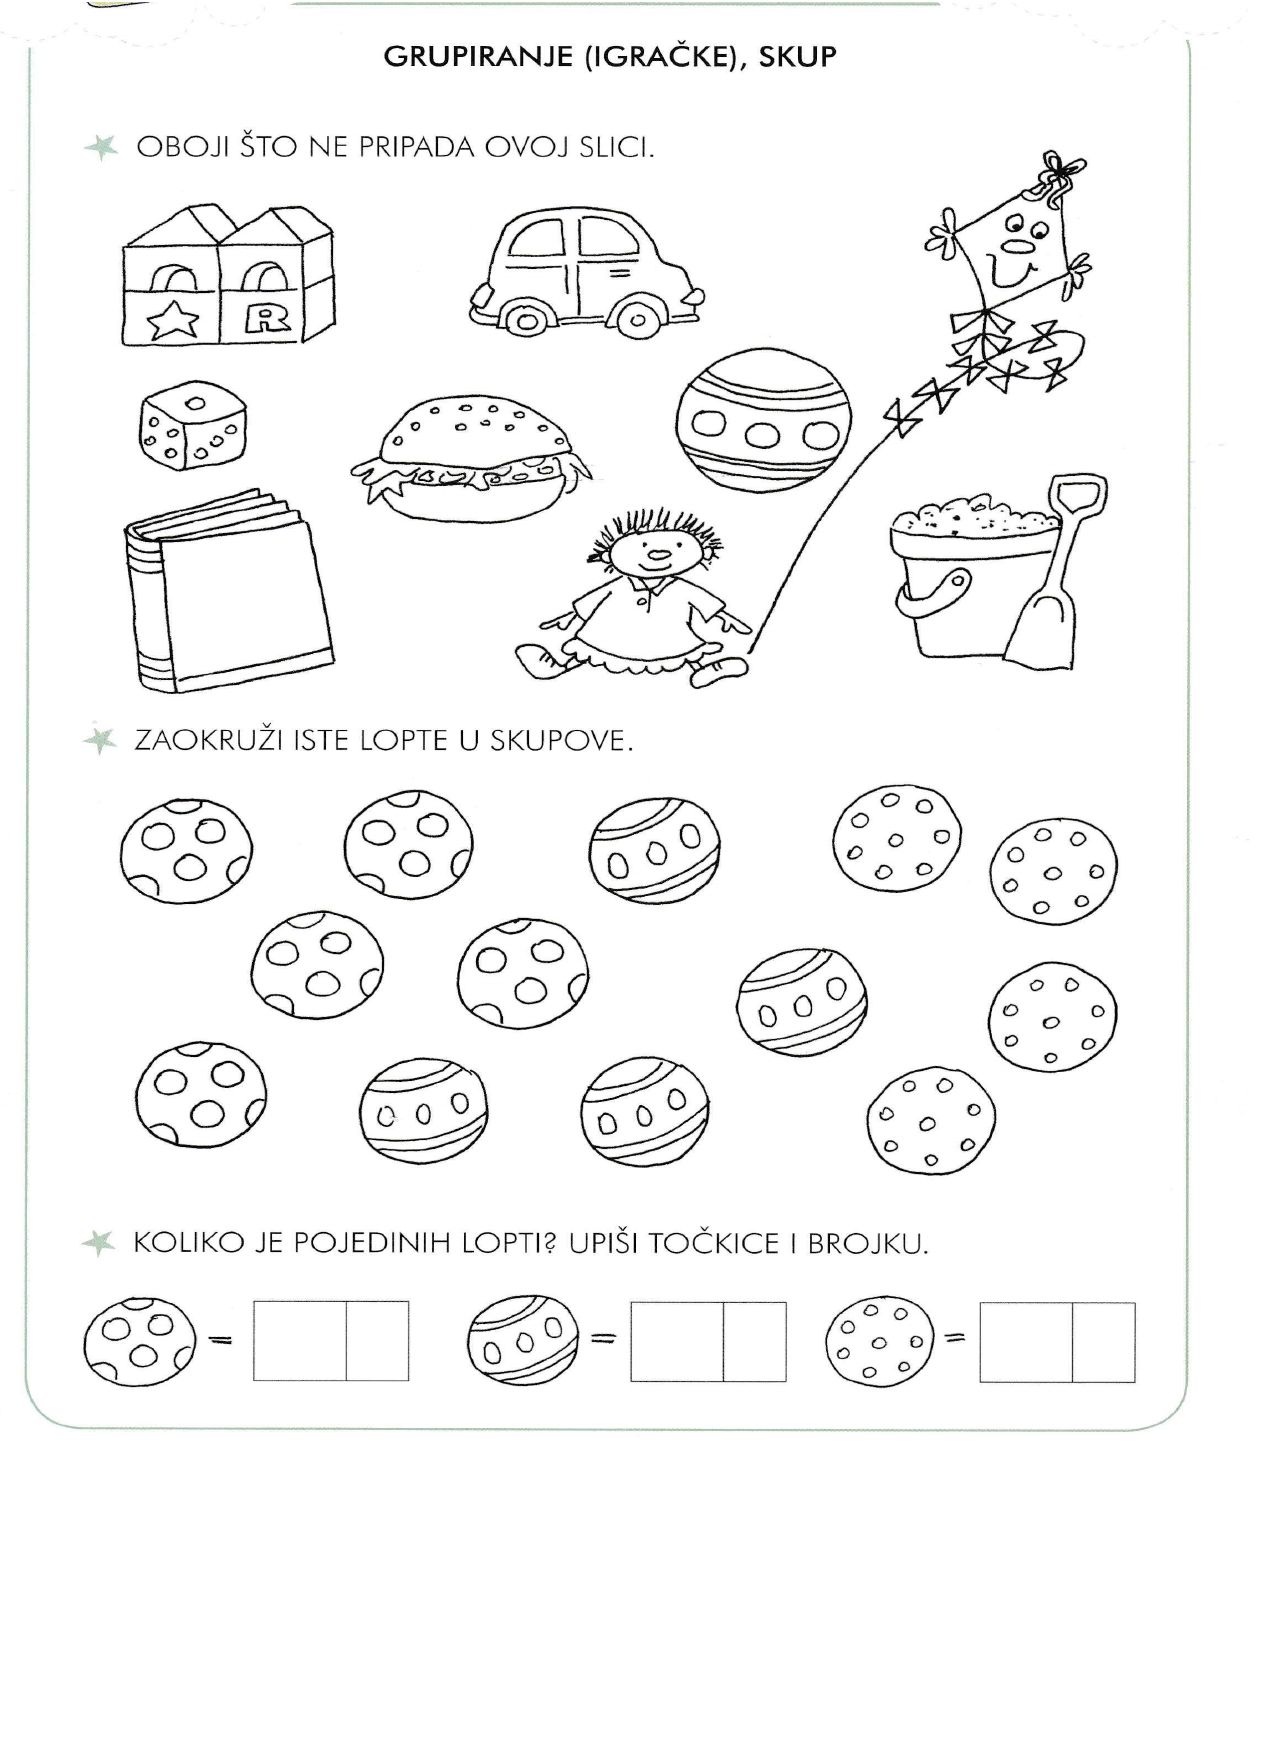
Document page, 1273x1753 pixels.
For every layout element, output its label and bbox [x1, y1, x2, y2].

picture [0, 2, 1250, 1437]
